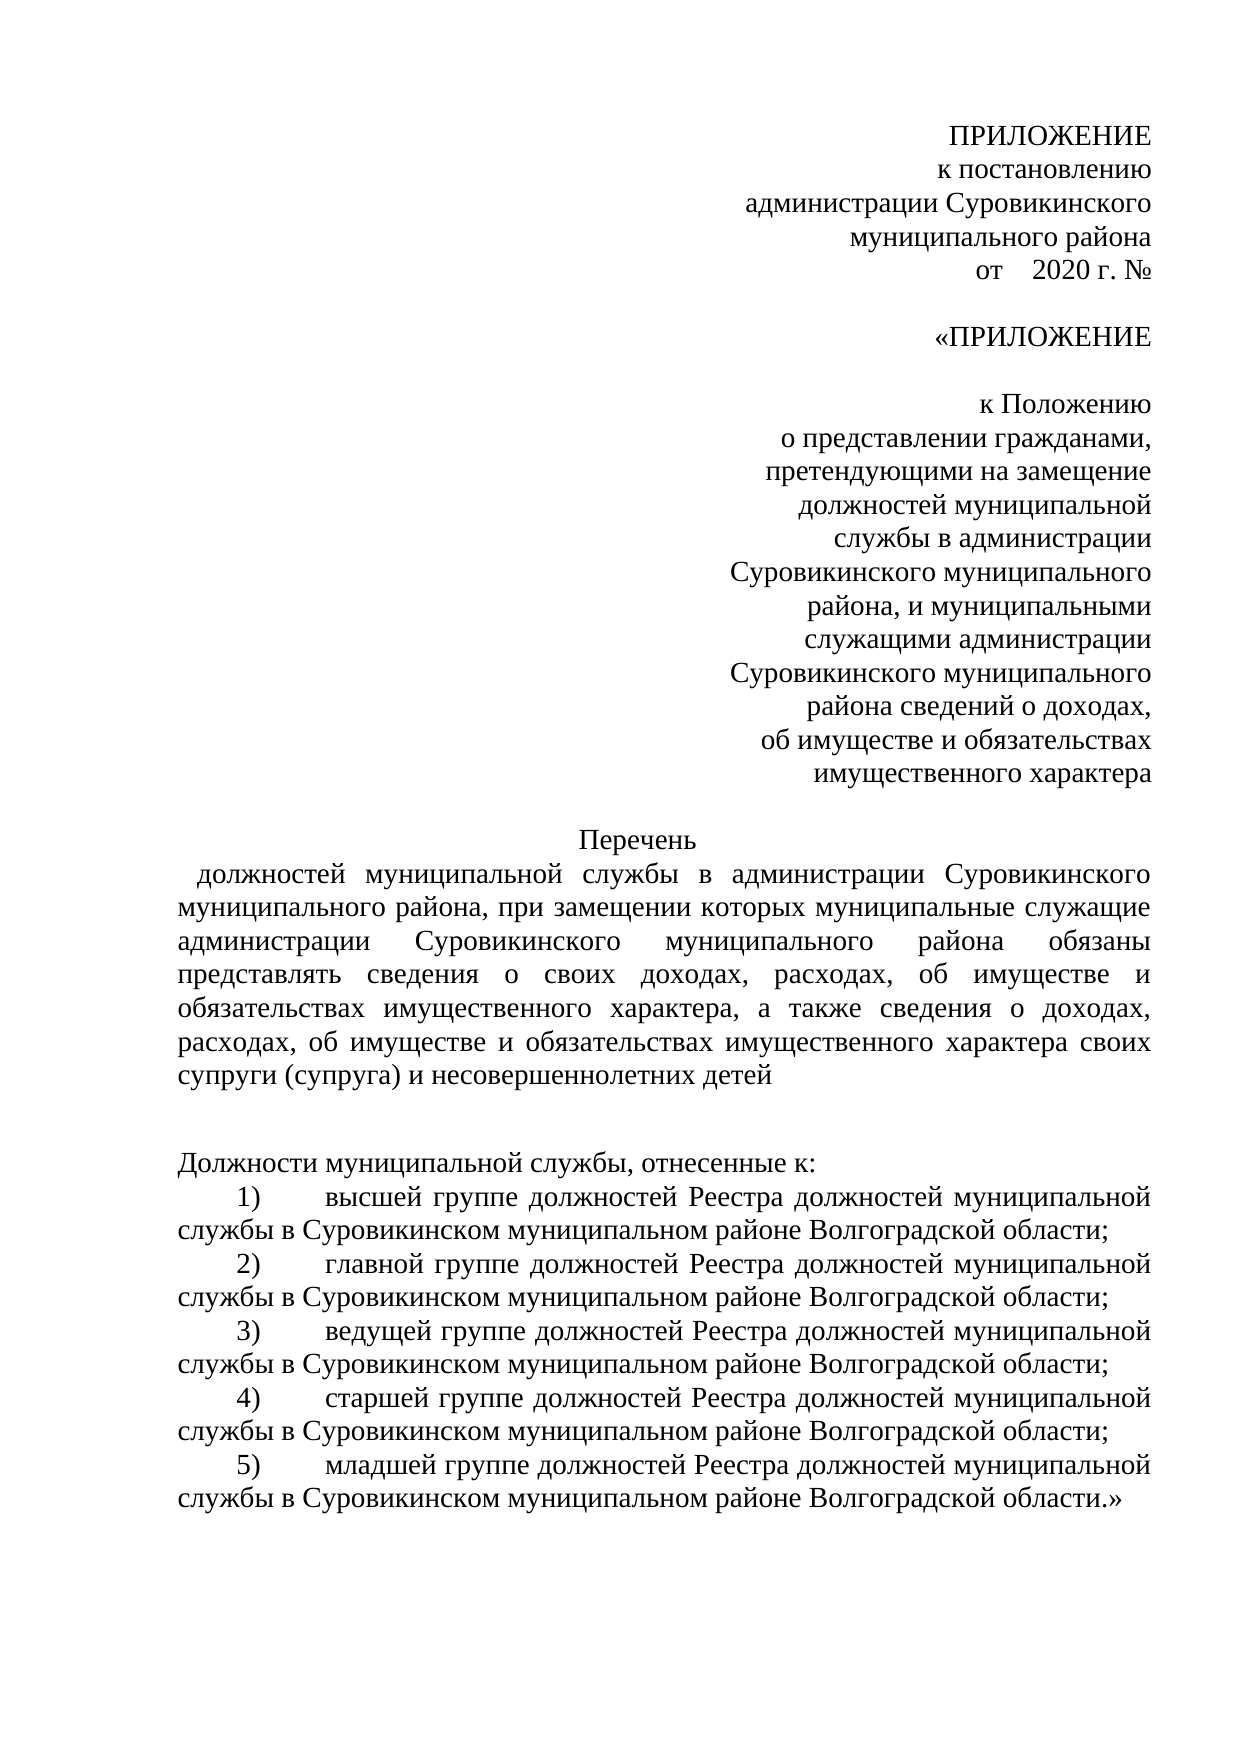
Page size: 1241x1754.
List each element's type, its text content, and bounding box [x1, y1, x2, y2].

text службы в администрации [177, 521, 1152, 554]
text Перечень [177, 822, 1152, 856]
text муниципального района [177, 219, 1152, 252]
text «ПРИЛОЖЕНИЕ [177, 319, 1152, 353]
text имущественного характера [177, 755, 1152, 789]
text к постановлению [177, 152, 1152, 185]
list главной группе должностей Реестра должностей муниципальной службы в Суровикинском муниципальном районе Волгоградской области; [177, 1246, 1152, 1313]
text администрации Суровикинского [177, 185, 1152, 219]
text от 2020 г. № [177, 252, 1152, 286]
list старшей группе должностей Реестра должностей муниципальной службы в Суровикинском муниципальном районе Волгоградской области; [177, 1380, 1152, 1447]
text к Положению [177, 386, 1152, 420]
text должностей муниципальной службы в администрации Суровикинского муниципального района, при замещении которых муниципальные служащие администрации Суровикинского муниципального района обязаны представлять сведения о своих доходах, расходах, об имуществе и обязательствах имущественного характера, а также сведения о доходах, расходах, об имуществе и обязательствах имущественного характера своих супруги (супруга) и несовершеннолетних детей [177, 856, 1152, 1091]
text Суровикинского муниципального [177, 655, 1152, 688]
text об имуществе и обязательствах [177, 722, 1152, 755]
list ведущей группе должностей Реестра должностей муниципальной службы в Суровикинском муниципальном районе Волгоградской области; [177, 1313, 1152, 1380]
text района, и муниципальными [177, 588, 1152, 621]
text служащими администрации [177, 621, 1152, 655]
text претендующими на замещение [177, 453, 1152, 487]
text должностей муниципальной [177, 487, 1152, 521]
text района сведений о доходах, [177, 688, 1152, 722]
text Должности муниципальной службы, отнесенные к: [177, 1145, 1152, 1179]
list высшей группе должностей Реестра должностей муниципальной службы в Суровикинском муниципальном районе Волгоградской области; [177, 1179, 1152, 1246]
text о представлении гражданами, [177, 420, 1152, 453]
text ПРИЛОЖЕНИЕ [177, 118, 1152, 152]
list младшей группе должностей Реестра должностей муниципальной службы в Суровикинском муниципальном районе Волгоградской области.» [177, 1447, 1152, 1514]
text Суровикинского муниципального [177, 554, 1152, 588]
